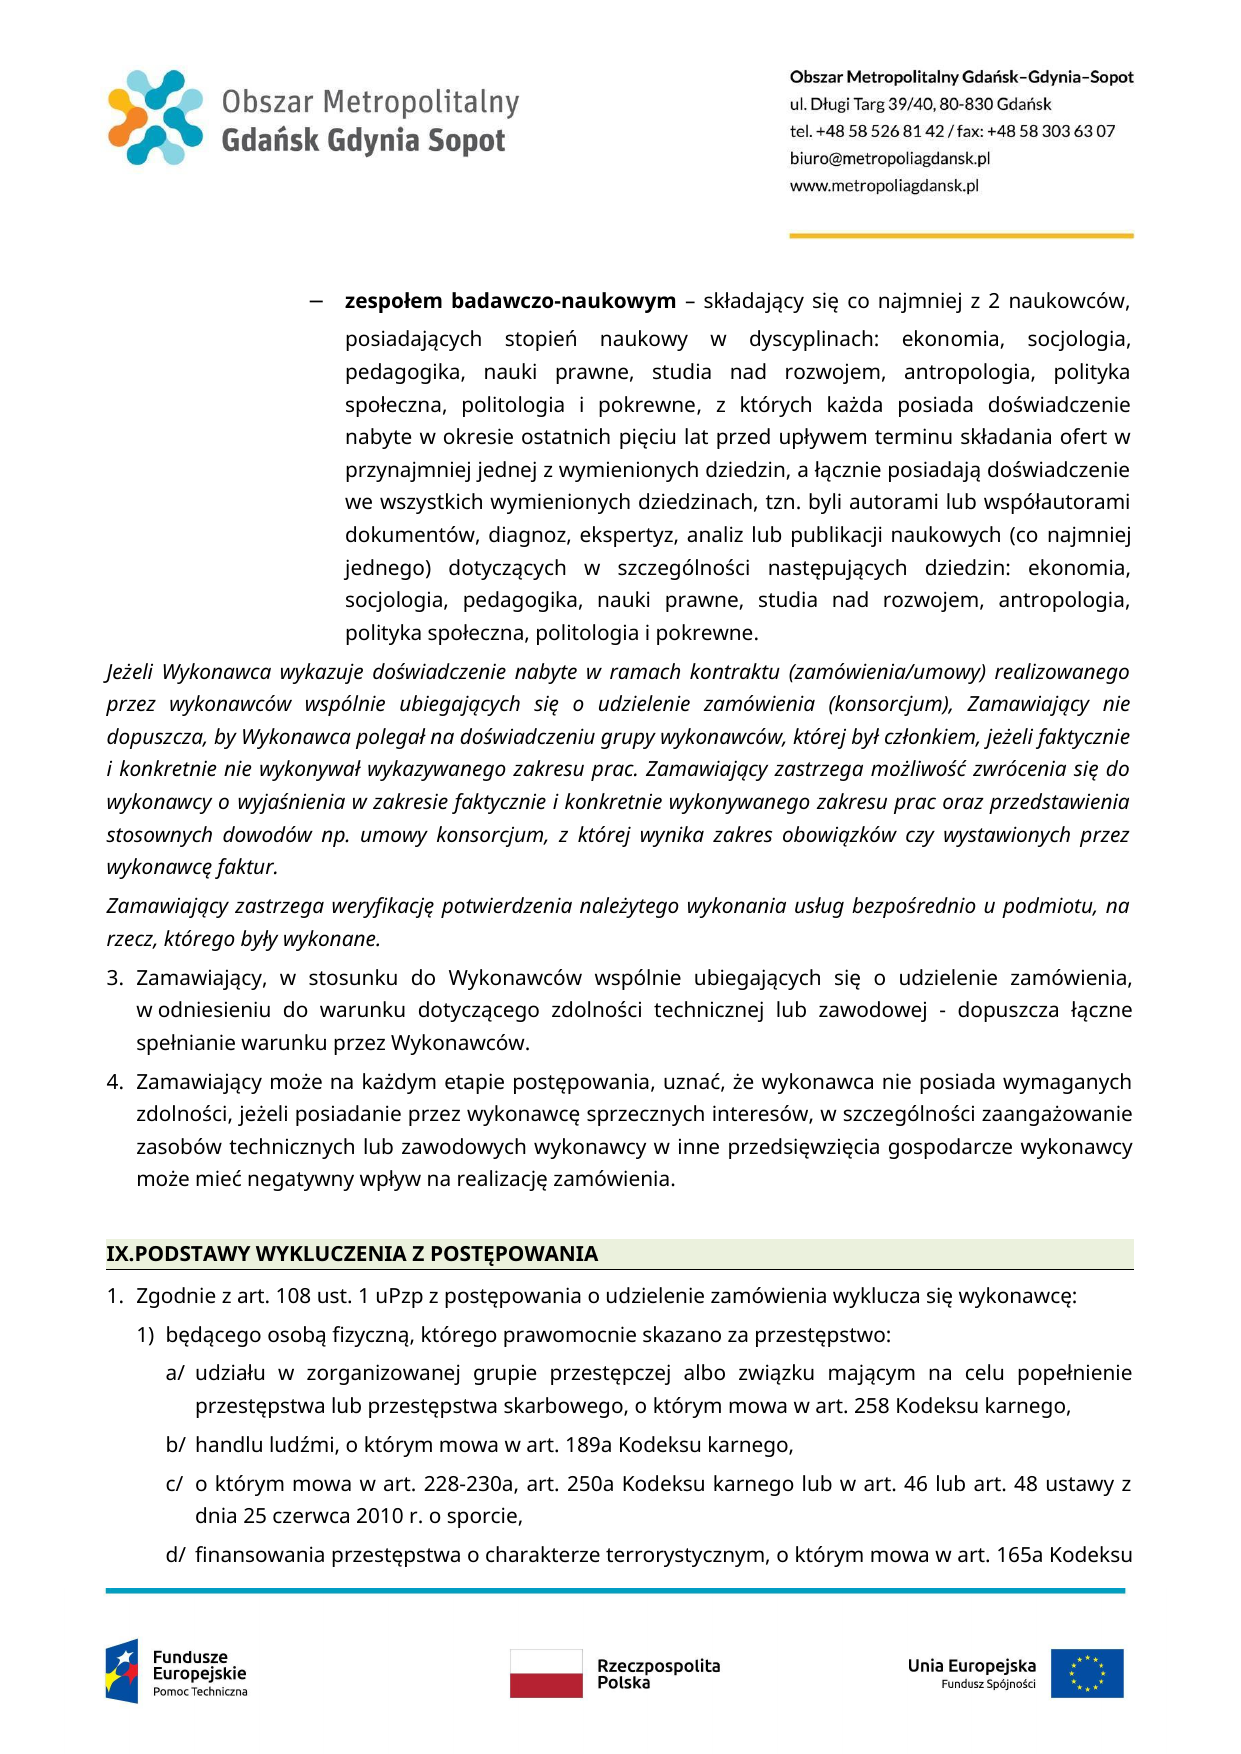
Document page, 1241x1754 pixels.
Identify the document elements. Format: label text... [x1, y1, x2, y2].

text Zamawiający zastrzega weryfikację potwierdzenia należytego wykonania usług bezpośrednio u podmiotu, na rzecz, którego były wykonane. [106, 891, 1134, 952]
picture [2, 0, 1240, 242]
list udziału w zorganizowanej grupie przestępczej albo związku mającym na celu popełnienie przestępstwa lub przestępstwa skarbowego, o którym mowa w art. 258 Kodeksu karnego, [165, 1358, 1134, 1419]
list handlu ludźmi, o którym mowa w art. 189a Kodeksu karnego, [165, 1430, 1134, 1458]
text IX.PODSTAWY WYKLUCZENIA Z POSTĘPOWANIA [106, 1239, 1134, 1269]
list o którym mowa w art. 228-230a, art. 250a Kodeksu karnego lub w art. 46 lub art. 48 ustawy z dnia 25 czerwca 2010 r. o sporcie, [165, 1469, 1134, 1530]
list będącego osobą fizyczną, którego prawomocnie skazano za przestępstwo: [136, 1320, 1134, 1348]
text Jeżeli Wykonawca wykazuje doświadczenie nabyte w ramach kontraktu (zamówienia/umowy) realizowanego przez wykonawców wspólnie ubiegających się o udzielenie zamówienia (konsorcjum), Zamawiający nie dopuszcza, by Wykonawca polegał na doświadczeniu grupy wykonawców, której był członkiem, jeżeli faktycznie i konkretnie nie wykonywał wykazywanego zakresu prac. Zamawiający zastrzega możliwość zwrócenia się do wykonawcy o wyjaśnienia w zakresie faktycznie i konkretnie wykonywanego zakresu prac oraz przedstawienia stosownych dowodów np. umowy konsorcjum, z której wynika zakres obowiązków czy wystawionych przez wykonawcę faktur. [106, 657, 1134, 881]
list zespołem badawczo-naukowym – składający się co najmniej z 2 naukowców, posiadających stopień naukowy w dyscyplinach: ekonomia, socjologia, pedagogika, nauki prawne, studia nad rozwojem, antropologia, polityka społeczna, politologia i pokrewne, z których każda posiada doświadczenie nabyte w okresie ostatnich pięciu lat przed upływem terminu składania ofert w przynajmniej jednej z wymienionych dziedzin, a łącznie posiadają doświadczenie we wszystkich wymienionych dziedzinach, tzn. byli autorami lub współautorami dokumentów, diagnoz, ekspertyz, analiz lub publikacji naukowych (co najmniej jednego) dotyczących w szczególności następujących dziedzin: ekonomia, socjologia, pedagogika, nauki prawne, studia nad rozwojem, antropologia, polityka społeczna, politologia i pokrewne. [307, 278, 1131, 646]
list Zgodnie z art. 108 ust. 1 uPzp z postępowania o udzielenie zamówienia wyklucza się wykonawcę: [106, 1281, 1134, 1309]
text 4. Zamawiający może na każdym etapie postępowania, uznać, że wykonawca nie posiada wymaganych zdolności, jeżeli posiadanie przez wykonawcę sprzecznych interesów, w szczególności zaangażowanie zasobów technicznych lub zawodowych wykonawcy w inne przedsięwzięcia gospodarcze wykonawcy może mieć negatywny wpływ na realizację zamówienia. [106, 1067, 1134, 1193]
picture [0, 1588, 1231, 1754]
text 3. Zamawiający, w stosunku do Wykonawców wspólnie ubiegających się o udzielenie zamówienia, w odniesieniu do warunku dotyczącego zdolności technicznej lub zawodowej - dopuszcza łączne spełnianie warunku przez Wykonawców. [106, 963, 1134, 1056]
